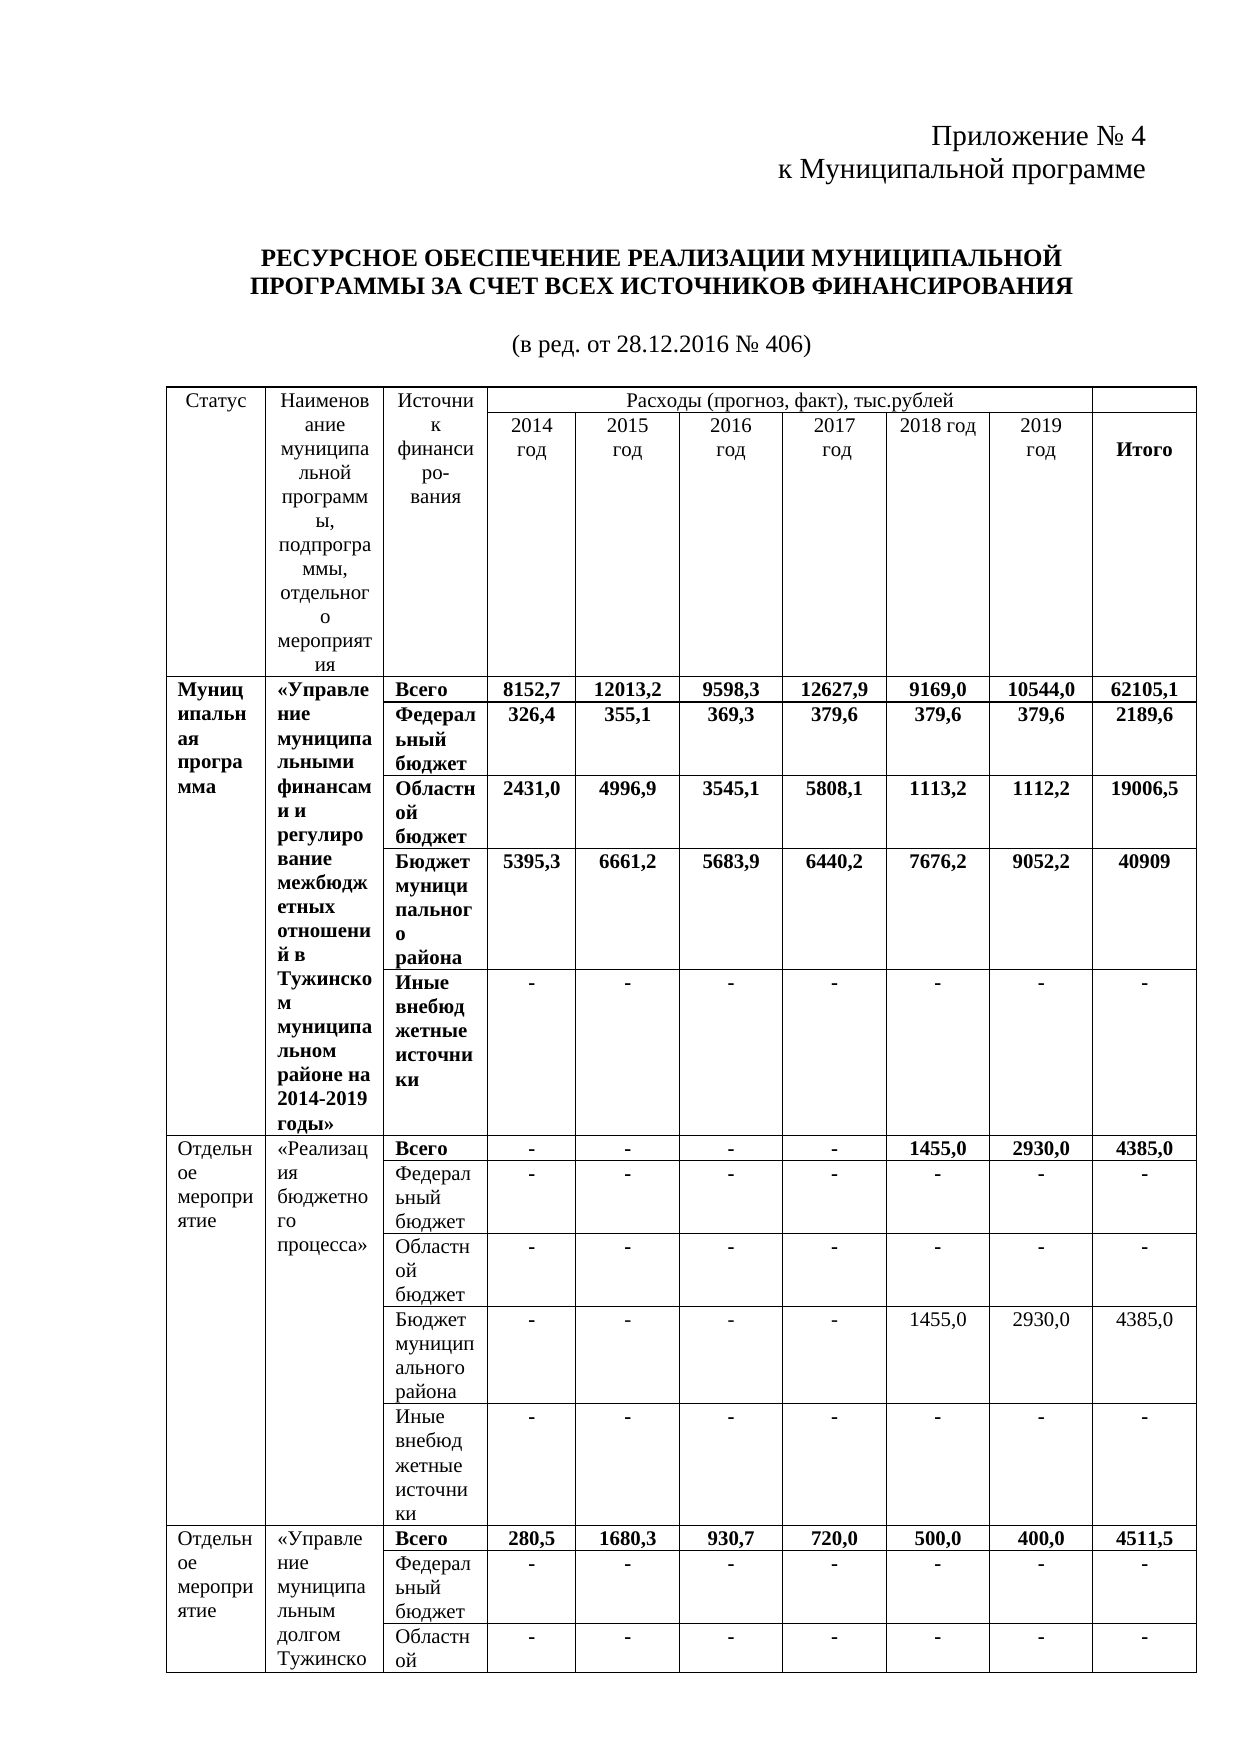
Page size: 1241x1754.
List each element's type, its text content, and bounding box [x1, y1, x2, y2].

table_cell 379,6 [990, 703, 1092, 774]
table_cell 2015 год [576, 413, 679, 676]
table_cell 1680,3 [576, 1526, 679, 1550]
table_header Источник финансиро- вания [384, 388, 487, 676]
table_cell Отдельное мероприятие [167, 1526, 265, 1672]
table_cell - [488, 1551, 575, 1623]
table_cell 5395,3 [488, 849, 575, 969]
table_cell - [576, 1234, 679, 1306]
table_cell 280,5 [488, 1526, 575, 1550]
table_cell - [576, 1404, 679, 1525]
table_cell - [576, 1624, 679, 1672]
text к Муниципальной программе [177, 152, 1146, 185]
table_cell 4385,0 [1093, 1136, 1196, 1159]
table_cell 379,6 [783, 703, 886, 774]
table_cell 7676,2 [887, 849, 989, 969]
table_cell - [990, 1551, 1092, 1623]
table_cell 2189,6 [1093, 703, 1196, 774]
table_cell - [1093, 1161, 1196, 1233]
table_cell «Управление муниципальным долгом Тужинского района» [266, 1526, 383, 1672]
table_cell Всего [384, 1136, 487, 1159]
table_cell 1455,0 [887, 1136, 989, 1159]
table_cell - [887, 970, 989, 1134]
table_cell Иные внебюджетные источники [384, 970, 487, 1134]
table_cell «Управление муниципальными финансами и регулирование межбюджетных отношений в Тужинском муниципальном районе на 2014-2019 годы» [266, 677, 383, 1134]
table_cell - [488, 1161, 575, 1233]
table_cell 19006,5 [1093, 776, 1196, 848]
table_cell - [680, 1551, 782, 1623]
table_cell Федеральный бюджет [384, 1161, 487, 1233]
table_cell 1455,0 [887, 1307, 989, 1403]
table_cell 2017 год [783, 413, 886, 676]
table_cell 6661,2 [576, 849, 679, 969]
table_cell 1112,2 [990, 776, 1092, 848]
table_cell 5808,1 [783, 776, 886, 848]
table_cell - [783, 970, 886, 1134]
table_cell 2431,0 [488, 776, 575, 848]
table_cell 2016 год [680, 413, 782, 676]
text (в ред. от 28.12.2016 № 406) [177, 329, 1146, 358]
table_cell - [783, 1161, 886, 1233]
table_cell - [783, 1624, 886, 1672]
table_cell Всего [384, 677, 487, 701]
table_cell - [680, 970, 782, 1134]
table_cell 8152,7 [488, 677, 575, 701]
table_cell - [990, 1404, 1092, 1525]
table_cell Бюджет муниципального района [384, 849, 487, 969]
text Приложение № 4 [177, 118, 1146, 152]
table_cell - [680, 1624, 782, 1672]
text ПРОГРАММЫ ЗА СЧЕТ ВСЕХ ИСТОЧНИКОВ ФИНАНСИРОВАНИЯ [177, 271, 1146, 300]
table_cell 2014 год [488, 413, 575, 676]
table_cell - [576, 1551, 679, 1623]
table_cell 379,6 [887, 703, 989, 774]
table_cell - [1093, 970, 1196, 1134]
table_header Наименование муниципальной программы, подпрограммы, отдельного мероприятия [266, 388, 383, 676]
table_cell 4511,5 [1093, 1526, 1196, 1550]
table_cell 62105,1 [1093, 677, 1196, 701]
table_cell 5683,9 [680, 849, 782, 969]
table_cell Бюджет муниципального района [384, 1307, 487, 1403]
table_cell - [1093, 1234, 1196, 1306]
table_cell 40909 [1093, 849, 1196, 969]
table_cell 400,0 [990, 1526, 1092, 1550]
table_cell - [576, 1161, 679, 1233]
table_cell 4385,0 [1093, 1307, 1196, 1403]
table_cell - [488, 1404, 575, 1525]
table_cell 12013,2 [576, 677, 679, 701]
table_header [1093, 388, 1196, 412]
table_cell - [576, 1136, 679, 1159]
table_cell - [1093, 1551, 1196, 1623]
table_cell 3545,1 [680, 776, 782, 848]
table_cell 1113,2 [887, 776, 989, 848]
table_cell - [887, 1624, 989, 1672]
table_header Статус [167, 388, 265, 676]
table_cell - [488, 1307, 575, 1403]
text РЕСУРСНОЕ ОБЕСПЕЧЕНИЕ РЕАЛИЗАЦИИ МУНИЦИПАЛЬНОЙ [177, 243, 1146, 271]
table_cell - [990, 970, 1092, 1134]
table_cell 10544,0 [990, 677, 1092, 701]
table_cell - [1093, 1624, 1196, 1672]
table_cell 9169,0 [887, 677, 989, 701]
table_cell 2019 год [990, 413, 1092, 676]
table_cell - [488, 1234, 575, 1306]
table_cell - [783, 1136, 886, 1159]
table_cell - [990, 1624, 1092, 1672]
table_cell - [783, 1551, 886, 1623]
table_cell 9598,3 [680, 677, 782, 701]
table_cell 2018 год [887, 413, 989, 676]
table_cell 6440,2 [783, 849, 886, 969]
table_cell - [887, 1234, 989, 1306]
table_cell - [680, 1136, 782, 1159]
table_cell Итого [1093, 413, 1196, 676]
table_cell Областной бюджет [384, 1624, 487, 1672]
table_cell - [488, 970, 575, 1134]
table_cell - [680, 1234, 782, 1306]
table_cell Областной бюджет [384, 1234, 487, 1306]
table_cell Областной бюджет [384, 776, 487, 848]
table_header Расходы (прогноз, факт), тыс.рублей [488, 388, 1092, 412]
table_cell Всего [384, 1526, 487, 1550]
table_cell - [887, 1161, 989, 1233]
table_cell Отдельное мероприятие [167, 1136, 265, 1525]
table_cell 720,0 [783, 1526, 886, 1550]
table_cell Иные внебюджетные источники [384, 1404, 487, 1525]
table_cell Муниципальная программа [167, 677, 265, 1134]
table_cell 500,0 [887, 1526, 989, 1550]
table_cell - [887, 1404, 989, 1525]
table_cell Федеральный бюджет [384, 703, 487, 774]
table_cell - [990, 1234, 1092, 1306]
table_cell 930,7 [680, 1526, 782, 1550]
table_cell 2930,0 [990, 1307, 1092, 1403]
table_cell 12627,9 [783, 677, 886, 701]
table_cell - [887, 1551, 989, 1623]
table_cell Федеральный бюджет [384, 1551, 487, 1623]
table_cell 355,1 [576, 703, 679, 774]
table_cell - [680, 1161, 782, 1233]
table_cell - [1093, 1404, 1196, 1525]
table_cell - [783, 1307, 886, 1403]
table_cell 2930,0 [990, 1136, 1092, 1159]
table_cell 9052,2 [990, 849, 1092, 969]
table_cell «Реализация бюджетного процесса» [266, 1136, 383, 1525]
table_cell - [488, 1136, 575, 1159]
table_cell - [576, 970, 679, 1134]
table_cell 326,4 [488, 703, 575, 774]
table_cell - [783, 1404, 886, 1525]
table_cell - [680, 1307, 782, 1403]
table_cell 4996,9 [576, 776, 679, 848]
table_cell - [680, 1404, 782, 1525]
table_cell - [783, 1234, 886, 1306]
table_cell - [576, 1307, 679, 1403]
table_cell 369,3 [680, 703, 782, 774]
table_cell - [488, 1624, 575, 1672]
table_cell - [990, 1161, 1092, 1233]
